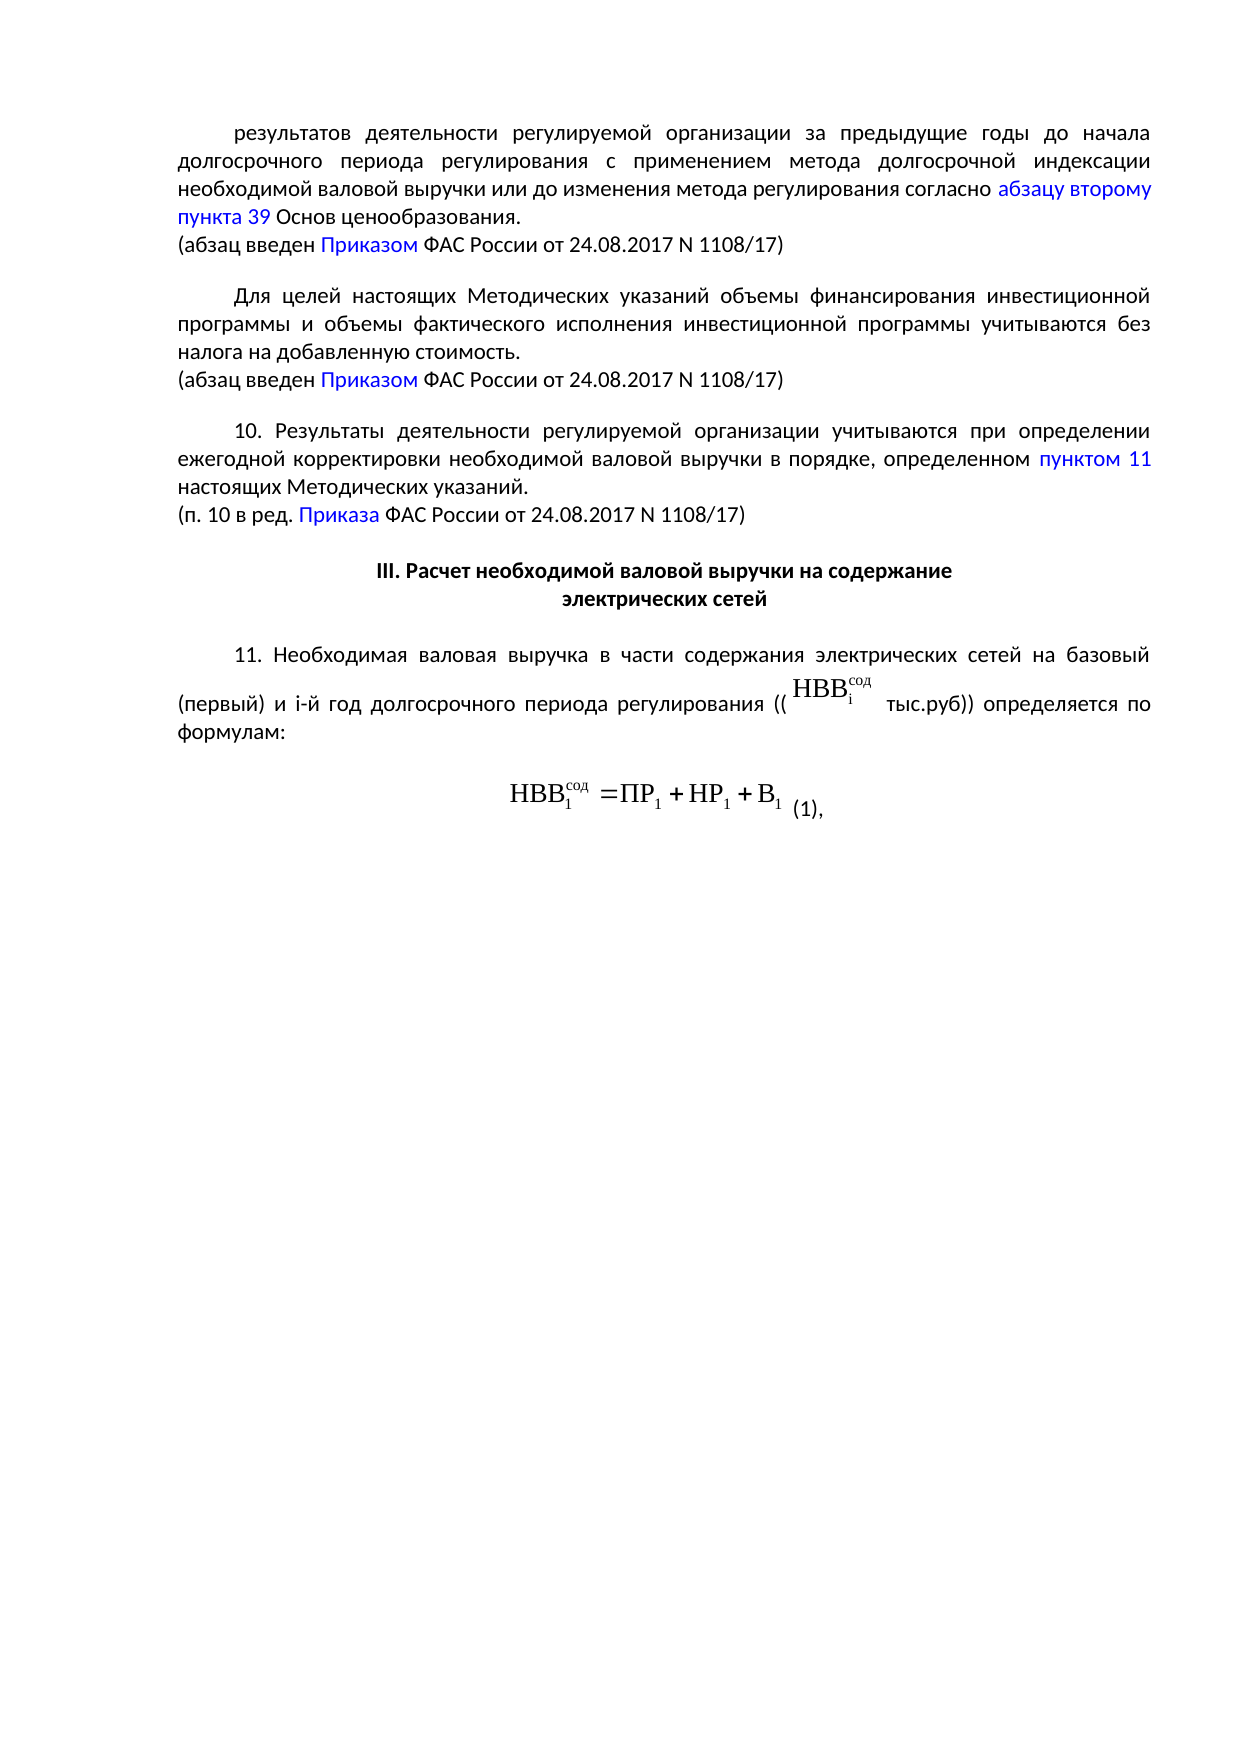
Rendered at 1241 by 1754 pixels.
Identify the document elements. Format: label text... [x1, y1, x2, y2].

text (п. 10 в ред. Приказа ФАС России от 24.08.2017 N 1108/17) [177, 500, 1152, 528]
title III. Расчет необходимой валовой выручки на содержание [177, 556, 1152, 584]
text результатов деятельности регулируемой организации за предыдущие годы до начала долгосрочного периода регулирования с применением метода долгосрочной индексации необходимой валовой выручки или до изменения метода регулирования согласно абзацу второму пункта 39 Основ ценообразования. [177, 118, 1152, 230]
text 10. Результаты деятельности регулируемой организации учитываются при определении ежегодной корректировки необходимой валовой выручки в порядке, определенном пунктом 11 настоящих Методических указаний. [177, 416, 1152, 500]
text 11. Необходимая валовая выручка в части содержания электрических сетей на базовый (первый) и i-й год долгосрочного периода регулирования (( тыс.руб)) определяется по формулам: [177, 640, 1152, 745]
text (1), [177, 773, 1152, 822]
title электрических сетей [177, 584, 1152, 612]
text (абзац введен Приказом ФАС России от 24.08.2017 N 1108/17) [177, 230, 1152, 258]
text Для целей настоящих Методических указаний объемы финансирования инвестиционной программы и объемы фактического исполнения инвестиционной программы учитываются без налога на добавленную стоимость. [177, 281, 1152, 365]
text (абзац введен Приказом ФАС России от 24.08.2017 N 1108/17) [177, 365, 1152, 393]
